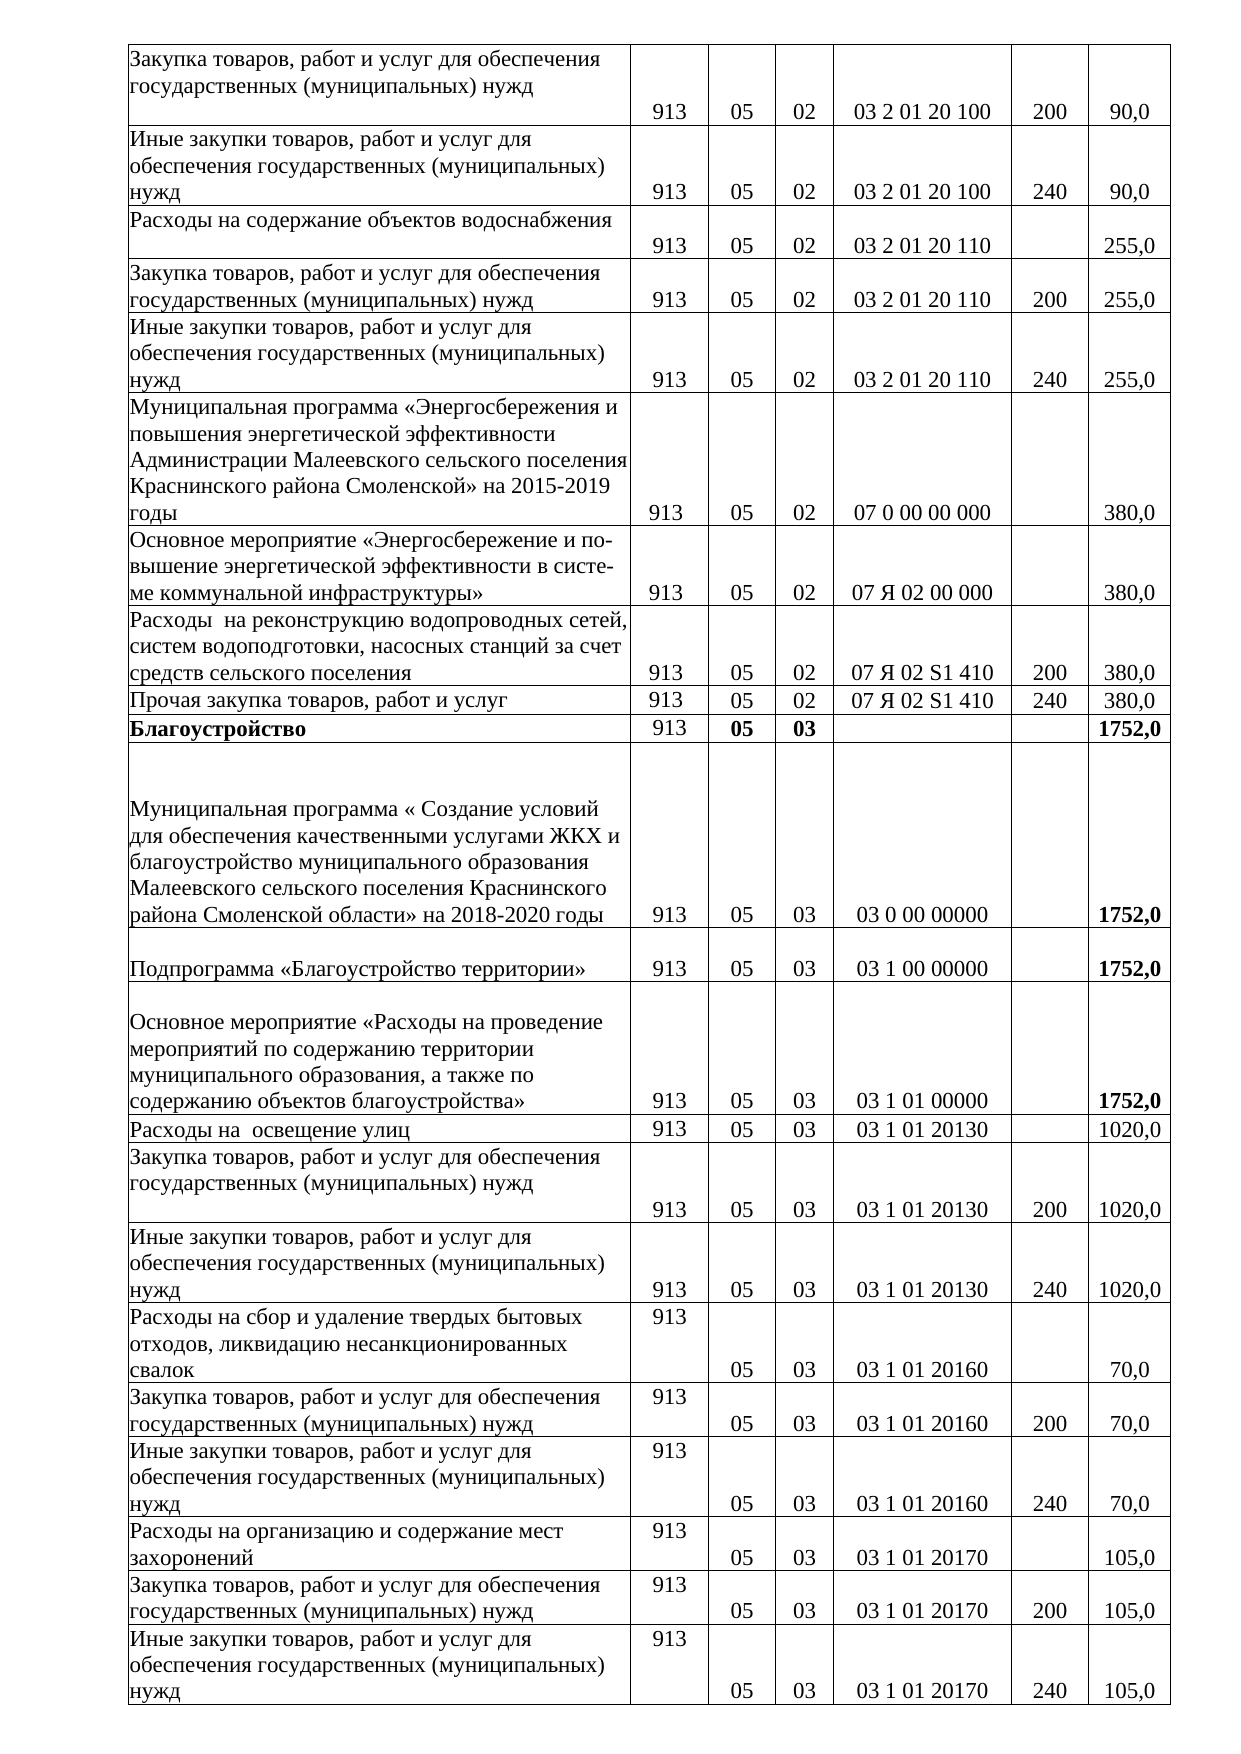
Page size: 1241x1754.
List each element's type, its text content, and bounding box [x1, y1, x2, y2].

table_cell [1012, 206, 1088, 258]
table_cell 913 [631, 1571, 708, 1624]
table_cell [1012, 526, 1088, 605]
table_cell 70,0 [1089, 1383, 1170, 1436]
table_cell 913 [631, 982, 708, 1114]
table_cell 90,0 [1089, 45, 1170, 124]
table_cell [1012, 743, 1088, 927]
table_cell 03 1 01 20170 [834, 1571, 1011, 1624]
table_cell Расходы на организацию и содержание мест захоронений [129, 1517, 630, 1570]
table_cell 02 [776, 313, 833, 392]
table_cell 03 2 01 20 110 [834, 206, 1011, 258]
table_cell 03 [776, 1115, 833, 1142]
table_cell [1012, 1303, 1088, 1382]
table_cell 05 [709, 1517, 775, 1570]
table_cell 240 [1012, 1625, 1088, 1704]
table_cell 1020,0 [1089, 1223, 1170, 1302]
table_cell 03 [776, 1223, 833, 1302]
table_cell 200 [1012, 1571, 1088, 1624]
table_cell 03 1 01 20160 [834, 1437, 1011, 1516]
table_cell Расходы на сбор и удаление твердых бытовых отходов, ликвидацию несанкционированных свалок [129, 1303, 630, 1382]
table_cell 03 2 01 20 110 [834, 259, 1011, 312]
table_cell 05 [709, 206, 775, 258]
table_cell 03 [776, 1625, 833, 1704]
table_cell 380,0 [1089, 393, 1170, 525]
table_cell [1012, 928, 1088, 981]
table_cell Расходы на содержание объектов водоснабжения [129, 206, 630, 258]
table_cell 380,0 [1089, 686, 1170, 713]
table_cell Закупка товаров, работ и услуг для обеспечения государственных (муниципальных) нужд [129, 1571, 630, 1624]
table_cell 240 [1012, 1223, 1088, 1302]
table_cell 913 [631, 1223, 708, 1302]
table_cell 1020,0 [1089, 1143, 1170, 1222]
table_cell 255,0 [1089, 206, 1170, 258]
table_cell 05 [709, 126, 775, 204]
table_cell [834, 715, 1011, 742]
table_cell 913 [631, 928, 708, 981]
table_cell 03 1 01 20170 [834, 1517, 1011, 1570]
table_cell 255,0 [1089, 259, 1170, 312]
table_cell Иные закупки товаров, работ и услуг для обеспечения государственных (муниципальных) нужд [129, 313, 630, 392]
table_cell Закупка товаров, работ и услуг для обеспечения государственных (муниципальных) нужд [129, 259, 630, 312]
table_cell 05 [709, 259, 775, 312]
table_cell 05 [709, 928, 775, 981]
table_cell 913 [631, 45, 708, 124]
table_cell 913 [631, 1517, 708, 1570]
table_cell 03 1 01 20160 [834, 1383, 1011, 1436]
table_cell Основное мероприятие «Энергосбережение и по-вышение энергетической эффективности в систе-ме коммунальной инфраструктуры» [129, 526, 630, 605]
table_cell 913 [631, 743, 708, 927]
table_cell 03 1 01 20130 [834, 1143, 1011, 1222]
table_cell [1012, 1517, 1088, 1570]
table_cell Благоустройство [129, 715, 630, 742]
table_cell 200 [1012, 259, 1088, 312]
table_cell 07 0 00 00 000 [834, 393, 1011, 525]
table_cell 05 [709, 715, 775, 742]
table_cell 913 [631, 526, 708, 605]
table_cell 03 2 01 20 100 [834, 45, 1011, 124]
table_cell 03 1 00 00000 [834, 928, 1011, 981]
table_cell 07 Я 02 S1 410 [834, 606, 1011, 685]
table_cell 200 [1012, 1383, 1088, 1436]
table_cell 1752,0 [1089, 743, 1170, 927]
table_cell [1012, 1115, 1088, 1142]
table_cell [1012, 393, 1088, 525]
table_cell 02 [776, 259, 833, 312]
table_cell 03 1 01 00000 [834, 982, 1011, 1114]
table_cell 913 [631, 126, 708, 204]
table_cell 07 Я 02 S1 410 [834, 686, 1011, 713]
table_cell 03 1 01 20130 [834, 1223, 1011, 1302]
table_cell 03 2 01 20 100 [834, 126, 1011, 204]
table_cell 913 [631, 313, 708, 392]
table_cell 240 [1012, 313, 1088, 392]
table_cell 03 1 01 20130 [834, 1115, 1011, 1142]
table_cell Закупка товаров, работ и услуг для обеспечения государственных (муниципальных) нужд [129, 1143, 630, 1222]
table_cell 1020,0 [1089, 1115, 1170, 1142]
table_cell 913 [631, 1303, 708, 1382]
table_cell 200 [1012, 1143, 1088, 1222]
table_cell 913 [631, 1115, 708, 1142]
table_cell 05 [709, 1115, 775, 1142]
table_cell 02 [776, 206, 833, 258]
table_cell 03 0 00 00000 [834, 743, 1011, 927]
table_cell 05 [709, 982, 775, 1114]
table_cell 05 [709, 743, 775, 927]
table_cell Прочая закупка товаров, работ и услуг [129, 686, 630, 713]
table_cell 913 [631, 1437, 708, 1516]
table_cell Иные закупки товаров, работ и услуг для обеспечения государственных (муниципальных) нужд [129, 1223, 630, 1302]
table_cell 105,0 [1089, 1571, 1170, 1624]
table_cell 255,0 [1089, 313, 1170, 392]
table_cell 200 [1012, 45, 1088, 124]
table_cell 913 [631, 393, 708, 525]
table_cell 05 [709, 313, 775, 392]
table_cell 70,0 [1089, 1303, 1170, 1382]
table_cell Подпрограмма «Благоустройство территории» [129, 928, 630, 981]
table_cell 240 [1012, 686, 1088, 713]
table_cell 05 [709, 1437, 775, 1516]
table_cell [129, 126, 630, 204]
table_cell 70,0 [1089, 1437, 1170, 1516]
table_cell 105,0 [1089, 1517, 1170, 1570]
table_cell 02 [776, 45, 833, 124]
table_cell 90,0 [1089, 126, 1170, 204]
table_cell 03 1 01 20170 [834, 1625, 1011, 1704]
table_cell 05 [709, 686, 775, 713]
table_cell 03 [776, 928, 833, 981]
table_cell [129, 45, 630, 124]
table_cell [1012, 715, 1088, 742]
table_cell 03 [776, 1303, 833, 1382]
table_cell 05 [709, 393, 775, 525]
table_cell 03 2 01 20 110 [834, 313, 1011, 392]
table_cell 913 [631, 1143, 708, 1222]
table_cell 05 [709, 1571, 775, 1624]
table_cell Закупка товаров, работ и услуг для обеспечения государственных (муниципальных) нужд [129, 1383, 630, 1436]
table_cell 913 [631, 715, 708, 742]
table_cell 02 [776, 393, 833, 525]
table_cell 05 [709, 1383, 775, 1436]
table_cell Муниципальная программа « Создание условий для обеспечения качественными услугами ЖКХ и благоустройство муниципального образования Малеевского сельского поселения Краснинского района Смоленской области» на 2018-2020 годы [129, 743, 630, 927]
table_cell 05 [709, 1303, 775, 1382]
table_cell Расходы на реконструкцию водопроводных сетей, систем водоподготовки, насосных станций за счет средств сельского поселения [129, 606, 630, 685]
table_cell 03 [776, 1571, 833, 1624]
table_cell 913 [631, 259, 708, 312]
table_cell 240 [1012, 126, 1088, 204]
table_cell Иные закупки товаров, работ и услуг для обеспечения государственных (муниципальных) нужд [129, 1437, 630, 1516]
table_cell 05 [709, 606, 775, 685]
table_cell 03 [776, 1437, 833, 1516]
table_cell 1752,0 [1089, 982, 1170, 1114]
table_cell [1012, 982, 1088, 1114]
table_cell 07 Я 02 00 000 [834, 526, 1011, 605]
table_cell 913 [631, 1625, 708, 1704]
table_cell Иные закупки товаров, работ и услуг для обеспечения государственных (муниципальных) нужд [129, 1625, 630, 1704]
table_cell 03 [776, 1383, 833, 1436]
table_cell 105,0 [1089, 1625, 1170, 1704]
table_cell 200 [1012, 606, 1088, 685]
table_cell 05 [709, 45, 775, 124]
table_cell 02 [776, 526, 833, 605]
table_cell 913 [631, 206, 708, 258]
table_cell 05 [709, 1223, 775, 1302]
table_cell 02 [776, 126, 833, 204]
table_cell 03 [776, 982, 833, 1114]
table_cell 03 [776, 1143, 833, 1222]
table_cell 05 [709, 1625, 775, 1704]
table_cell 02 [776, 606, 833, 685]
table_cell 913 [631, 606, 708, 685]
table_cell 913 [631, 686, 708, 713]
table_cell 03 [776, 715, 833, 742]
table_cell 03 1 01 20160 [834, 1303, 1011, 1382]
table_cell 913 [631, 1383, 708, 1436]
table_cell 02 [776, 686, 833, 713]
table_cell 240 [1012, 1437, 1088, 1516]
table_cell 05 [709, 1143, 775, 1222]
table_cell 03 [776, 1517, 833, 1570]
table_cell Расходы на освещение улиц [129, 1115, 630, 1142]
table_cell 03 [776, 743, 833, 927]
table_cell 05 [709, 526, 775, 605]
table_cell 1752,0 [1089, 715, 1170, 742]
table_cell Муниципальная программа «Энергосбережения и повышения энергетической эффективности Администрации Малеевского сельского поселения Краснинского района Смоленской» на 2015-2019 годы [129, 393, 630, 525]
table_cell 1752,0 [1089, 928, 1170, 981]
table_cell Основное мероприятие «Расходы на проведение мероприятий по содержанию территории муниципального образования, а также по содержанию объектов благоустройства» [129, 982, 630, 1114]
table_cell 380,0 [1089, 526, 1170, 605]
table_cell 380,0 [1089, 606, 1170, 685]
